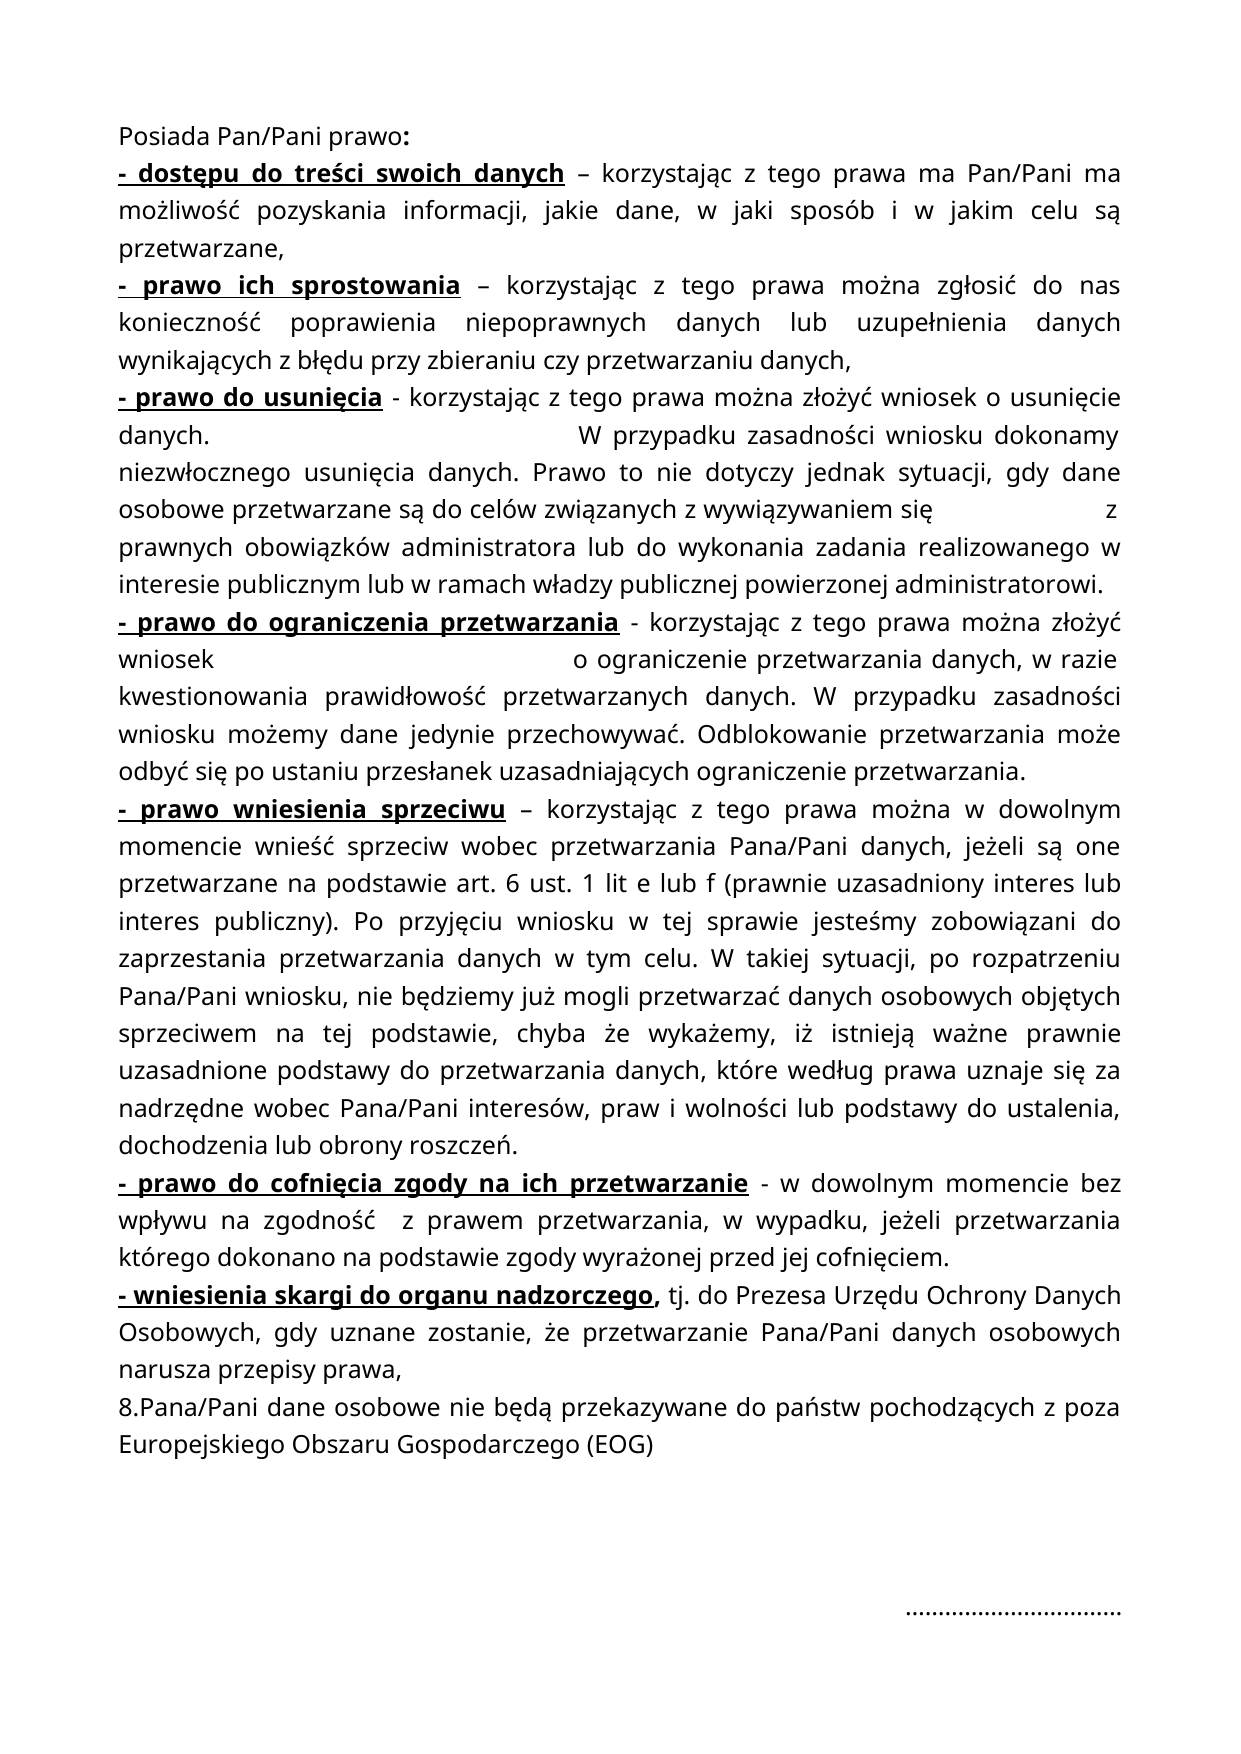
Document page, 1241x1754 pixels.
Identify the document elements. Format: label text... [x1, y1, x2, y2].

text - prawo ich sprostowania – korzystając z tego prawa można zgłosić do nas konieczność poprawienia niepoprawnych danych lub uzupełnienia danych wynikających z błędu przy zbieraniu czy przetwarzaniu danych, [118, 268, 1122, 377]
text - prawo wniesienia sprzeciwu – korzystając z tego prawa można w dowolnym momencie wnieść sprzeciw wobec przetwarzania Pana/Pani danych, jeżeli są one przetwarzane na podstawie art. 6 ust. 1 lit e lub f (prawnie uzasadniony interes lub interes publiczny). Po przyjęciu wniosku w tej sprawie jesteśmy zobowiązani do zaprzestania przetwarzania danych w tym celu. W takiej sytuacji, po rozpatrzeniu Pana/Pani wniosku, nie będziemy już mogli przetwarzać danych osobowych objętych sprzeciwem na tej podstawie, chyba że wykażemy, iż istnieją ważne prawnie uzasadnione podstawy do przetwarzania danych, które według prawa uznaje się za nadrzędne wobec Pana/Pani interesów, praw i wolności lub podstawy do ustalenia, dochodzenia lub obrony roszczeń. [118, 791, 1122, 1162]
text - prawo do cofnięcia zgody na ich przetwarzanie - w dowolnym momencie bez wpływu na zgodność z prawem przetwarzania, w wypadku, jeżeli przetwarzania którego dokonano na podstawie zgody wyrażonej przed jej cofnięciem. [118, 1165, 1122, 1274]
text - prawo do usunięcia - korzystając z tego prawa można złożyć wniosek o usunięcie danych. W przypadku zasadności wniosku dokonamy niezwłocznego usunięcia danych. Prawo to nie dotyczy jednak sytuacji, gdy dane osobowe przetwarzane są do celów związanych z wywiązywaniem się z prawnych obowiązków administratora lub do wykonania zadania realizowanego w interesie publicznym lub w ramach władzy publicznej powierzonej administratorowi. [118, 380, 1122, 601]
text - wniesienia skargi do organu nadzorczego, tj. do Prezesa Urzędu Ochrony Danych Osobowych, gdy uznane zostanie, że przetwarzanie Pana/Pani danych osobowych narusza przepisy prawa, [118, 1277, 1122, 1386]
text - dostępu do treści swoich danych – korzystając z tego prawa ma Pan/Pani ma możliwość pozyskania informacji, jakie dane, w jaki sposób i w jakim celu są przetwarzane, [118, 156, 1122, 264]
text …………………………… [118, 1589, 1122, 1623]
text 8.Pana/Pani dane osobowe nie będą przekazywane do państw pochodzących z poza Europejskiego Obszaru Gospodarczego (EOG) [118, 1389, 1122, 1461]
text - prawo do ograniczenia przetwarzania - korzystając z tego prawa można złożyć wniosek o ograniczenie przetwarzania danych, w razie kwestionowania prawidłowość przetwarzanych danych. W przypadku zasadności wniosku możemy dane jedynie przechowywać. Odblokowanie przetwarzania może odbyć się po ustaniu przesłanek uzasadniających ograniczenie przetwarzania. [118, 604, 1122, 788]
text Posiada Pan/Pani prawo: [118, 118, 1122, 152]
